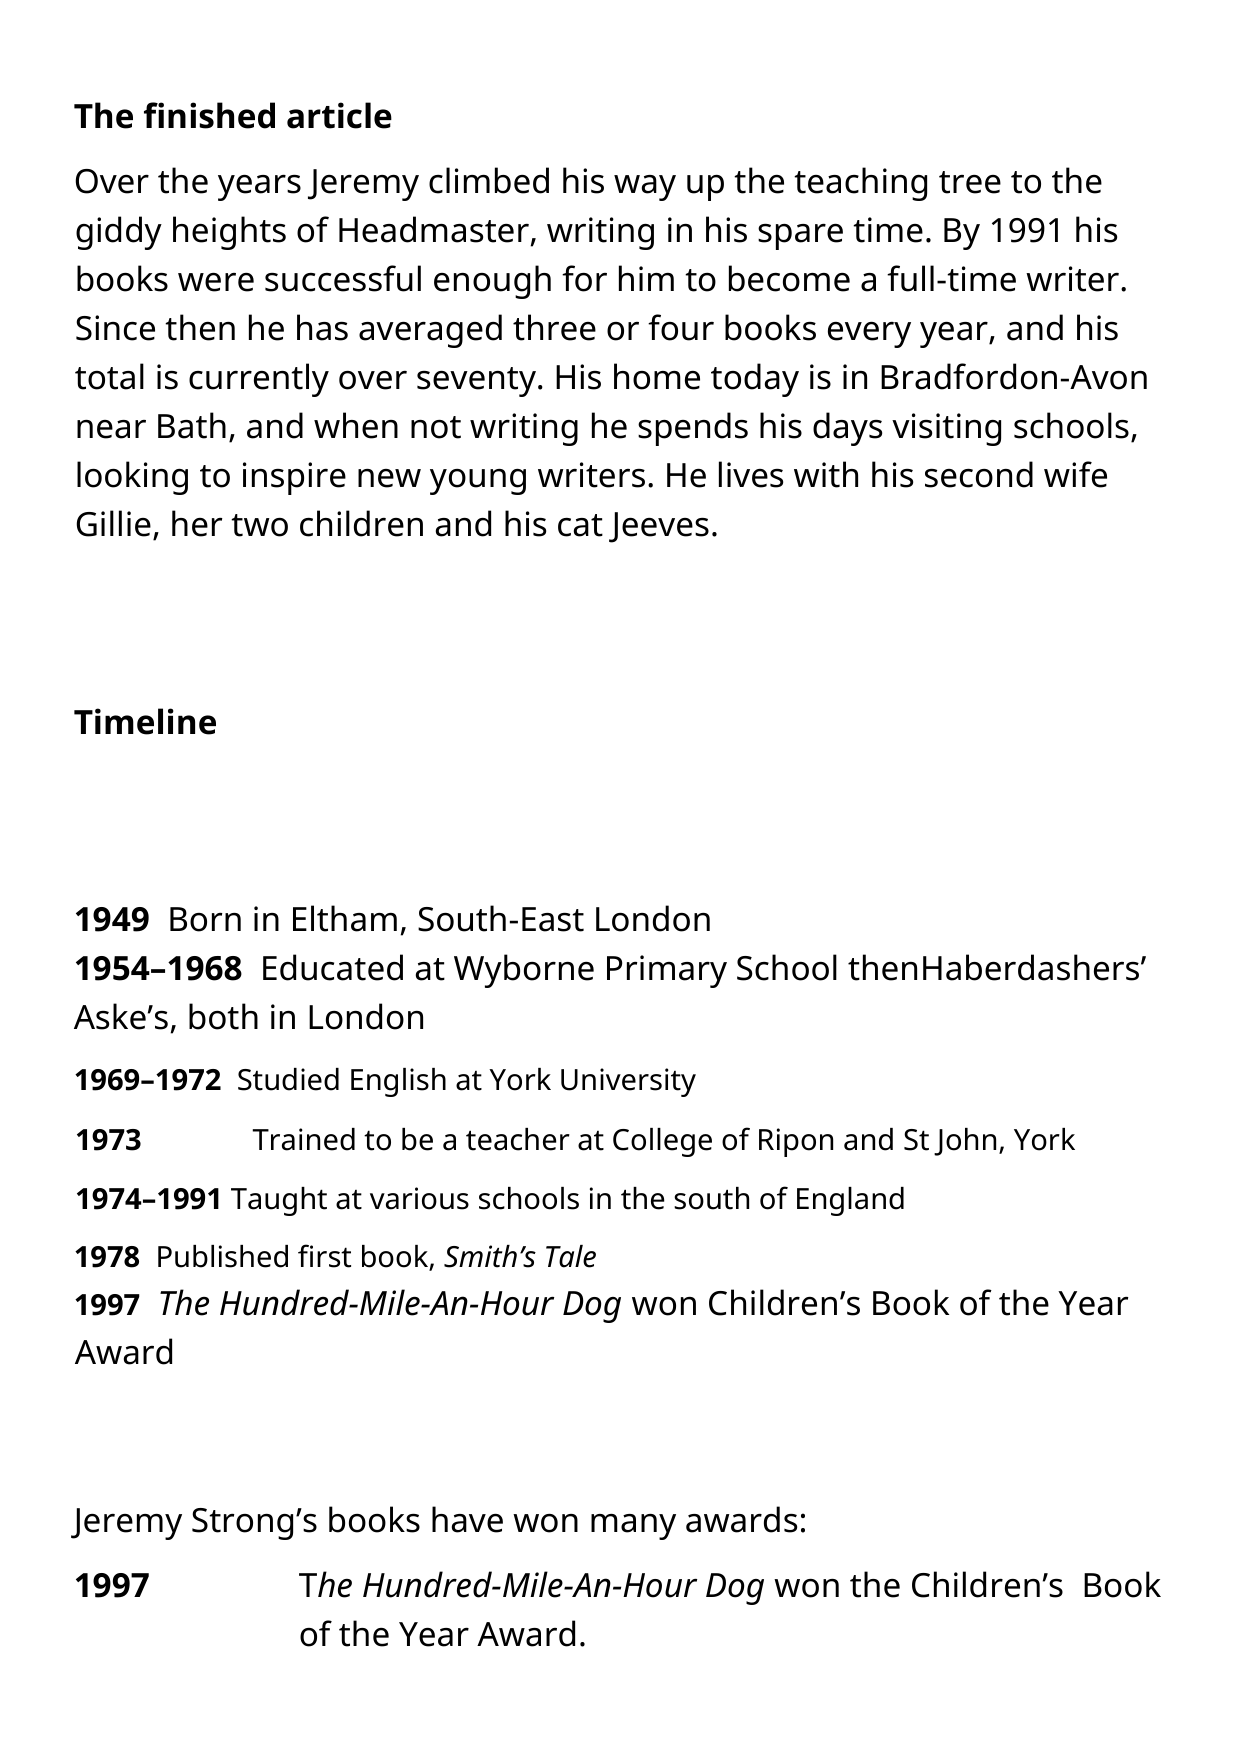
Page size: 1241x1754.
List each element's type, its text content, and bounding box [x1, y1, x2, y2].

list Trained to be a teacher at College of Ripon and St John, York [75, 1119, 1164, 1159]
text 1974–1991 Taught at various schools in the south of England [75, 1178, 1164, 1218]
text Jeremy Strong’s books have won many awards: [73, 1497, 1164, 1542]
text 1997 The Hundred-Mile-An-Hour Dog won Children’s Book of the Year Award [73, 1280, 1164, 1374]
subtitle Timeline [73, 698, 1139, 744]
text 1969–1972 Studied English at York University [73, 1059, 1164, 1099]
text 1954–1968 Educated at Wyborne Primary School thenHaberdashers’ [73, 945, 1164, 990]
text 1949 Born in Eltham, South-East London [73, 895, 1164, 941]
subtitle The finished article [73, 93, 1139, 138]
text Over the years Jeremy climbed his way up the teaching tree to the giddy heights of Headmaster, writing in his spare time. By 1991 his books were successful enough for him to become a full-time writer. Since then he has averaged three or four books every year, and his total is currently over seventy. His home today is in Bradfordon-Avon near Bath, and when not writing he spends his days visiting schools, looking to inspire new young writers. He lives with his second wife Gillie, her two children and his cat Jeeves. [73, 158, 1164, 546]
text Aske’s, both in London [73, 994, 1164, 1039]
text 1997 The Hundred-Mile-An-Hour Dog won the Children’s Book of the Year Award. [73, 1562, 1164, 1657]
text 1978 Published first book, Smith’s Tale [73, 1237, 1164, 1276]
